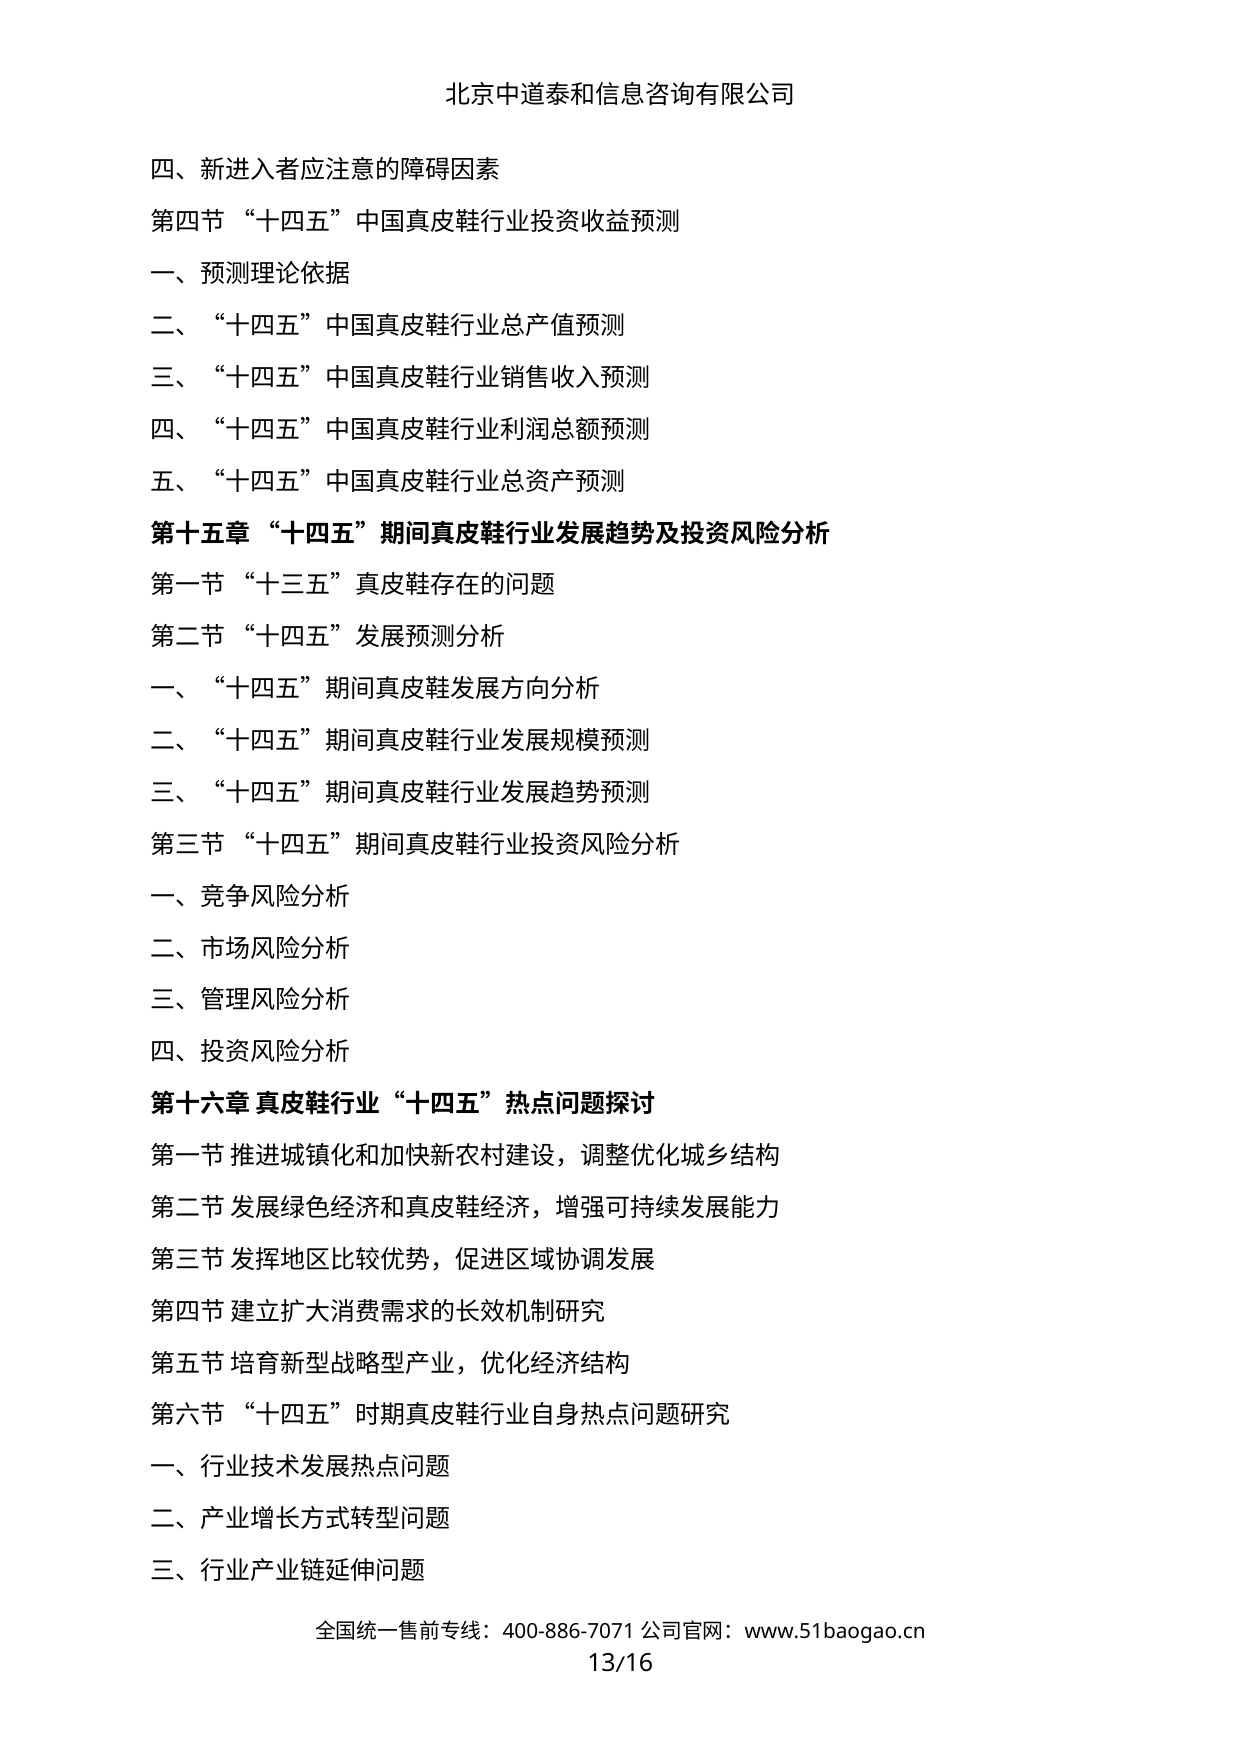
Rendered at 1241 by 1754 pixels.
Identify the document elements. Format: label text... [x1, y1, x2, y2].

text 第四节 “十四五”中国真皮鞋行业投资收益预测 [150, 202, 1090, 238]
text 第三节 发挥地区比较优势，促进区域协调发展 [150, 1239, 1090, 1276]
text 三、“十四五”中国真皮鞋行业销售收入预测 [150, 357, 1090, 394]
text 一、竞争风险分析 [150, 876, 1090, 912]
text 一、行业技术发展热点问题 [150, 1447, 1090, 1483]
text 二、“十四五”期间真皮鞋行业发展规模预测 [150, 721, 1090, 757]
text 第五节 培育新型战略型产业，优化经济结构 [150, 1343, 1090, 1379]
text 二、产业增长方式转型问题 [150, 1499, 1090, 1535]
text 四、投资风险分析 [150, 1032, 1090, 1068]
text 二、市场风险分析 [150, 928, 1090, 964]
text 第二节 发展绿色经济和真皮鞋经济，增强可持续发展能力 [150, 1187, 1090, 1224]
text 二、“十四五”中国真皮鞋行业总产值预测 [150, 306, 1090, 342]
text 第二节 “十四五”发展预测分析 [150, 617, 1090, 653]
text 四、“十四五”中国真皮鞋行业利润总额预测 [150, 409, 1090, 446]
text 三、行业产业链延伸问题 [150, 1551, 1090, 1587]
text 第三节 “十四五”期间真皮鞋行业投资风险分析 [150, 824, 1090, 861]
text 第十五章 “十四五”期间真皮鞋行业发展趋势及投资风险分析 [150, 513, 1090, 549]
text 五、“十四五”中国真皮鞋行业总资产预测 [150, 461, 1090, 497]
text 第四节 建立扩大消费需求的长效机制研究 [150, 1291, 1090, 1327]
text 三、管理风险分析 [150, 980, 1090, 1016]
text 一、预测理论依据 [150, 254, 1090, 290]
text 第十六章 真皮鞋行业“十四五”热点问题探讨 [150, 1084, 1090, 1120]
text 三、“十四五”期间真皮鞋行业发展趋势预测 [150, 772, 1090, 809]
text 一、“十四五”期间真皮鞋发展方向分析 [150, 669, 1090, 705]
text 第六节 “十四五”时期真皮鞋行业自身热点问题研究 [150, 1395, 1090, 1431]
text 第一节 “十三五”真皮鞋存在的问题 [150, 565, 1090, 601]
text 第一节 推进城镇化和加快新农村建设，调整优化城乡结构 [150, 1136, 1090, 1172]
text 四、新进入者应注意的障碍因素 [150, 150, 1090, 186]
